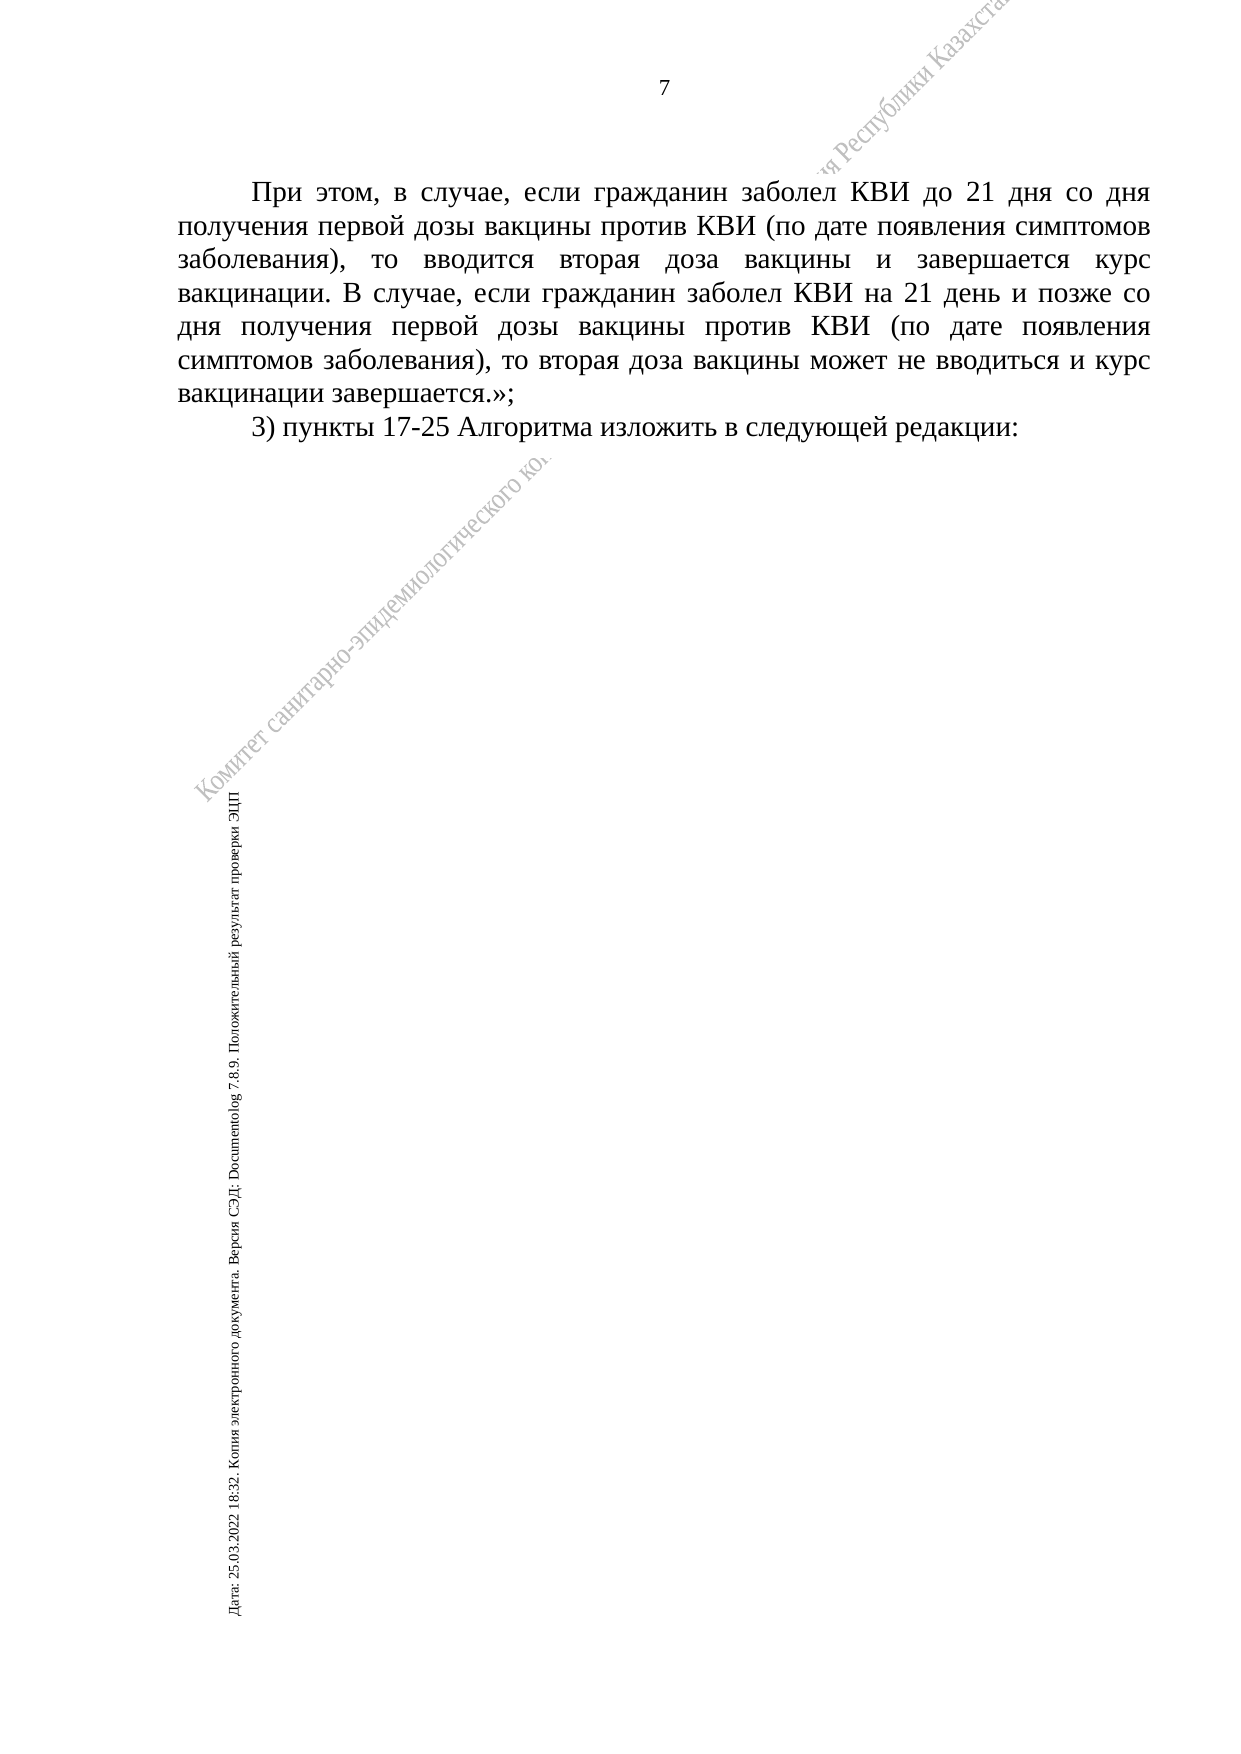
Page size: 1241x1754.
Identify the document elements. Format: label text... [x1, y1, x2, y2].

text При этом, в случае, если гражданин заболел КВИ до 21 дня со дня получения первой дозы вакцины против КВИ (по дате появления симптомов заболевания), то вводится вторая доза вакцины и завершается курс вакцинации. В случае, если гражданин заболел КВИ на 21 день и позже со дня получения первой дозы вакцины против КВИ (по дате появления симптомов заболевания), то вторая доза вакцины может не вводиться и курс вакцинации завершается.»; [177, 174, 1152, 409]
text 3) пункты 17-25 Алгоритма изложить в следующей редакции: [177, 409, 1152, 457]
